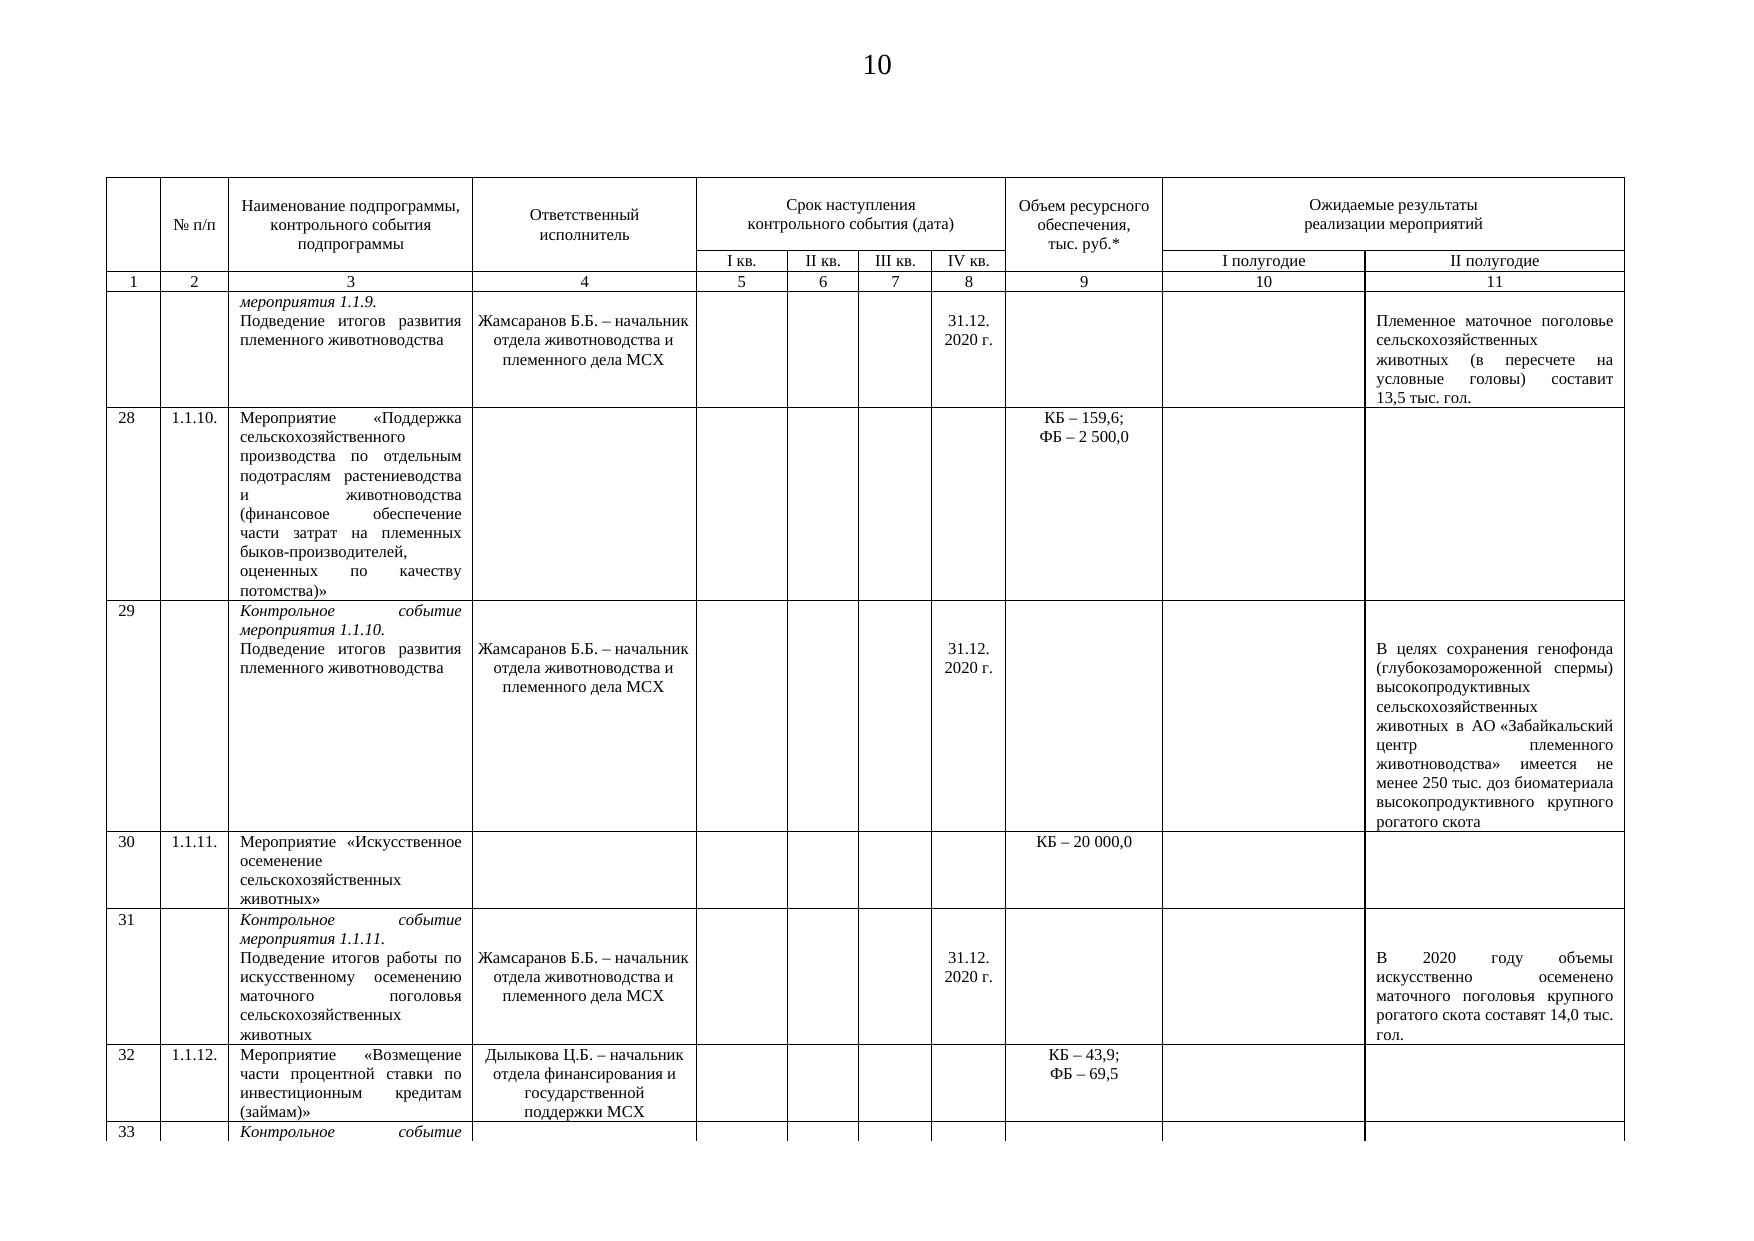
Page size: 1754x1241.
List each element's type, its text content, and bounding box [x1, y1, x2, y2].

table_cell Жамсаранов Б.Б. – начальник отдела животноводства и племенного дела МСХ [473, 311, 696, 407]
table_cell [1006, 292, 1162, 311]
table_cell [788, 639, 858, 831]
table_cell КБ – 20 000,0 [1006, 832, 1162, 908]
table_cell [1163, 639, 1364, 831]
table_cell Подведение итогов работы по искусственному осеменению маточного поголовья сельскохозяйственных животных [229, 948, 472, 1043]
table_cell [932, 909, 1005, 948]
table_cell II кв. [788, 251, 858, 271]
table_cell [697, 1045, 787, 1121]
table_cell [932, 408, 1005, 599]
table_cell [473, 408, 696, 599]
table_cell 27 [107, 292, 160, 311]
table_cell [1163, 832, 1364, 908]
table_cell [788, 1122, 858, 1141]
table_cell [788, 948, 858, 1043]
table_cell [107, 311, 160, 407]
table_cell [161, 292, 228, 311]
table_cell 31.12. 2020 г. [932, 311, 1005, 407]
table_cell В 2020 году объемы искусственно осеменено маточного поголовья крупного рогатого скота составят 14,0 тыс. гол. [1366, 948, 1624, 1043]
table_cell 30 [107, 832, 160, 908]
table_cell Мероприятие «Поддержка сельскохозяйственного производства по отдельным подотраслям растениеводства и животноводства (финансовое обеспечение части затрат на племенных быков-производителей, оцененных по качеству потомства)» [229, 408, 472, 599]
table_cell [1006, 1122, 1162, 1141]
table_cell [1163, 1122, 1364, 1141]
table_cell [788, 292, 858, 311]
table_cell [1163, 292, 1364, 311]
table_cell [473, 601, 696, 639]
table_cell Подведение итогов развития племенного животноводства [229, 639, 472, 831]
table_cell [859, 639, 931, 831]
table_cell [1366, 909, 1624, 948]
table_cell Контрольное событие мероприятия 1.1.10. [229, 601, 472, 639]
table_cell [161, 909, 228, 948]
table_header [107, 178, 160, 271]
table_cell Племенное маточное поголовье сельскохозяйственных животных (в пересчете на условные головы) составит 13,5 тыс. гол. [1366, 311, 1624, 407]
table_cell 11 [1366, 272, 1624, 291]
table_cell Подведение итогов развития племенного животноводства [229, 311, 472, 407]
table_cell [932, 601, 1005, 639]
table_cell [1366, 408, 1624, 599]
table_cell Жамсаранов Б.Б. – начальник отдела животноводства и племенного дела МСХ [473, 948, 696, 1043]
table_cell [859, 948, 931, 1043]
table_cell [473, 909, 696, 948]
table_cell [107, 948, 160, 1043]
table_cell Контрольное событие мероприятия 1.1.9. [229, 292, 472, 311]
table_cell 31 [107, 909, 160, 948]
table_cell 10 [1163, 272, 1364, 291]
table_cell IV кв. [932, 251, 1005, 271]
table_cell Контрольное событие мероприятия 1.1.12. [229, 1122, 472, 1141]
table_cell [859, 909, 931, 948]
table_cell 31.12. 2020 г. [932, 639, 1005, 831]
table_cell [473, 832, 696, 908]
table_cell [788, 1045, 858, 1121]
table_cell [932, 832, 1005, 908]
table_cell [859, 601, 931, 639]
table_cell [788, 311, 858, 407]
table_header Ответственный исполнитель [473, 178, 696, 271]
table_cell [107, 639, 160, 831]
table_cell [788, 909, 858, 948]
table_cell [697, 639, 787, 831]
table_cell Мероприятие «Возмещение части процентной ставки по инвестиционным кредитам (займам)» [229, 1045, 472, 1121]
table_cell [161, 639, 228, 831]
table_cell [859, 832, 931, 908]
table_cell [1006, 948, 1162, 1043]
table_cell 29 [107, 601, 160, 639]
table_cell [697, 1122, 787, 1141]
table_cell [932, 292, 1005, 311]
table_cell 1.1.12. [161, 1045, 228, 1121]
table_cell I кв. [697, 251, 787, 271]
table_cell [1366, 292, 1624, 311]
table_cell КБ – 159,6; ФБ – 2 500,0 [1006, 408, 1162, 599]
table_cell 2 [161, 272, 228, 291]
table_cell 33 [107, 1122, 160, 1141]
table_header Срок наступления контрольного события (дата) [697, 178, 1005, 249]
table_cell [1163, 311, 1364, 407]
table_cell [859, 408, 931, 599]
table_cell III кв. [859, 251, 931, 271]
table_cell [932, 1122, 1005, 1141]
table_cell [161, 1122, 228, 1141]
table_cell [697, 408, 787, 599]
table_header № п/п [161, 178, 228, 271]
table_cell [1366, 601, 1624, 639]
table_cell 3 [229, 272, 472, 291]
table_cell [1163, 909, 1364, 948]
table_cell [1163, 408, 1364, 599]
table_cell [697, 948, 787, 1043]
table_cell [473, 292, 696, 311]
table_cell [1006, 601, 1162, 639]
table_cell [473, 1122, 696, 1141]
table_cell [1163, 1045, 1364, 1121]
table_header Объем ресурсного обеспечения, тыс. руб.* [1006, 178, 1162, 271]
table_cell [1163, 601, 1364, 639]
table_cell 1.1.10. [161, 408, 228, 599]
table_cell [1366, 1122, 1624, 1141]
table_cell Мероприятие «Искусственное осеменение сельскохозяйственных животных» [229, 832, 472, 908]
table_cell 32 [107, 1045, 160, 1121]
table_cell Контрольное событие мероприятия 1.1.11. [229, 909, 472, 948]
table_cell [859, 1122, 931, 1141]
table_cell [697, 832, 787, 908]
table_cell [1006, 311, 1162, 407]
table_cell [859, 1045, 931, 1121]
table_cell 28 [107, 408, 160, 599]
table_cell 7 [859, 272, 931, 291]
table_cell I полугодие [1163, 251, 1364, 271]
table_cell [932, 1045, 1005, 1121]
table_cell [1163, 948, 1364, 1043]
table_cell 8 [932, 272, 1005, 291]
table_cell [161, 601, 228, 639]
table_cell [1366, 832, 1624, 908]
table_cell [859, 311, 931, 407]
table_cell [697, 292, 787, 311]
table_cell 9 [1006, 272, 1162, 291]
table_cell 1.1.11. [161, 832, 228, 908]
table_cell [788, 408, 858, 599]
table_cell [1366, 1045, 1624, 1121]
table_cell [161, 948, 228, 1043]
table_cell [161, 311, 228, 407]
table_cell [697, 909, 787, 948]
table_cell В целях сохранения генофонда (глубокозамороженной спермы) высокопродуктивных сельскохозяйственных животных в АО «Забайкальский центр племенного животноводства» имеется не менее 250 тыс. доз биоматериала высокопродуктивного крупного рогатого скота [1366, 639, 1624, 831]
table_cell 4 [473, 272, 696, 291]
table_cell 1 [107, 272, 160, 291]
table_cell [859, 292, 931, 311]
table_cell [1006, 909, 1162, 948]
table_cell [697, 601, 787, 639]
table_cell Жамсаранов Б.Б. – начальник отдела животноводства и племенного дела МСХ [473, 639, 696, 831]
table_cell 6 [788, 272, 858, 291]
table_cell [1006, 639, 1162, 831]
table_cell [697, 311, 787, 407]
table_cell II полугодие [1366, 251, 1624, 271]
table_cell КБ – 43,9; ФБ – 69,5 [1006, 1045, 1162, 1121]
table_cell [788, 601, 858, 639]
table_header Наименование подпрограммы, контрольного события подпрограммы [229, 178, 472, 271]
table_header Ожидаемые результаты реализации мероприятий [1163, 178, 1624, 249]
table_cell [788, 832, 858, 908]
table_cell 31.12. 2020 г. [932, 948, 1005, 1043]
table_cell 5 [697, 272, 787, 291]
